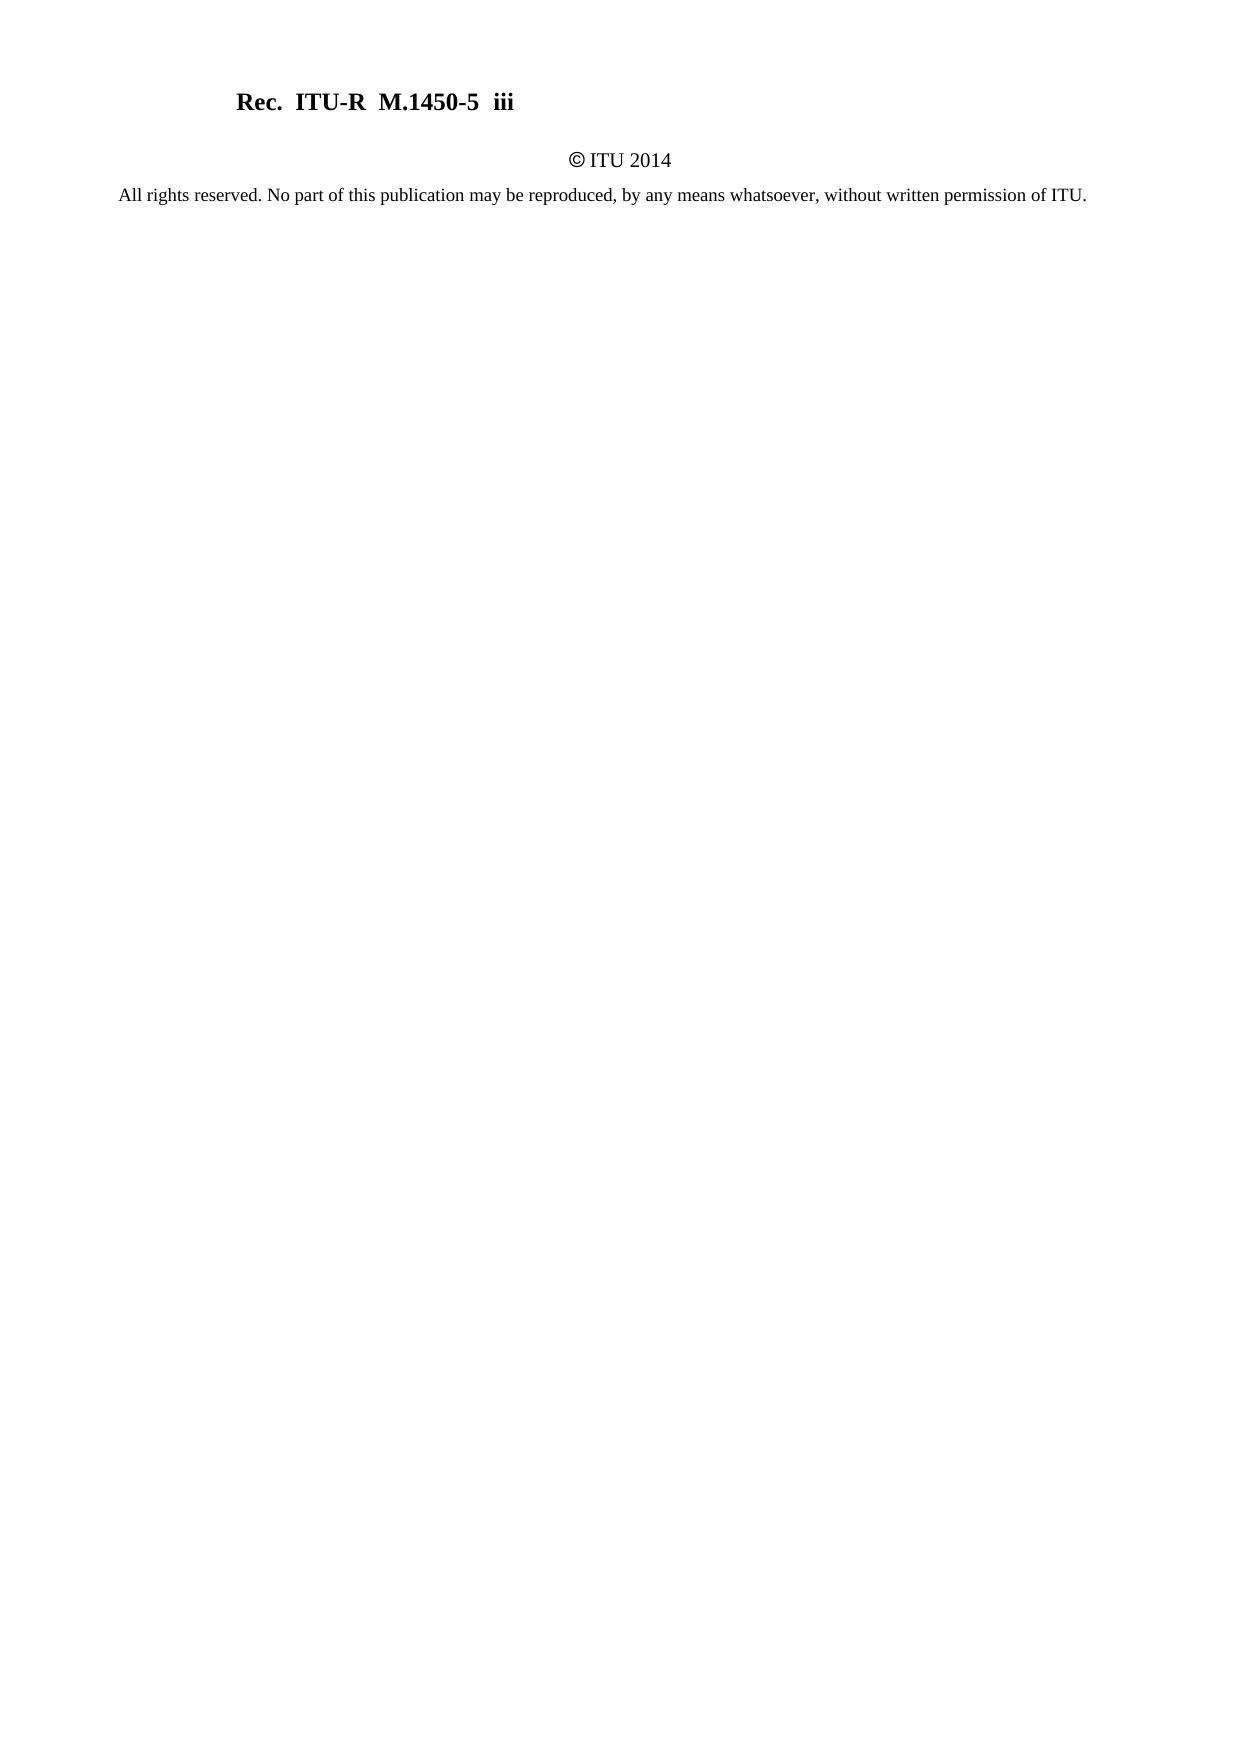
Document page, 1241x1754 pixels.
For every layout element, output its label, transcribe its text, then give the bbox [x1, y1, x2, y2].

text All rights reserved. No part of this publication may be reproduced, by any means whatsoever, without written permission of ITU. [118, 184, 1122, 206]
text ITU 2014 [118, 148, 1122, 172]
